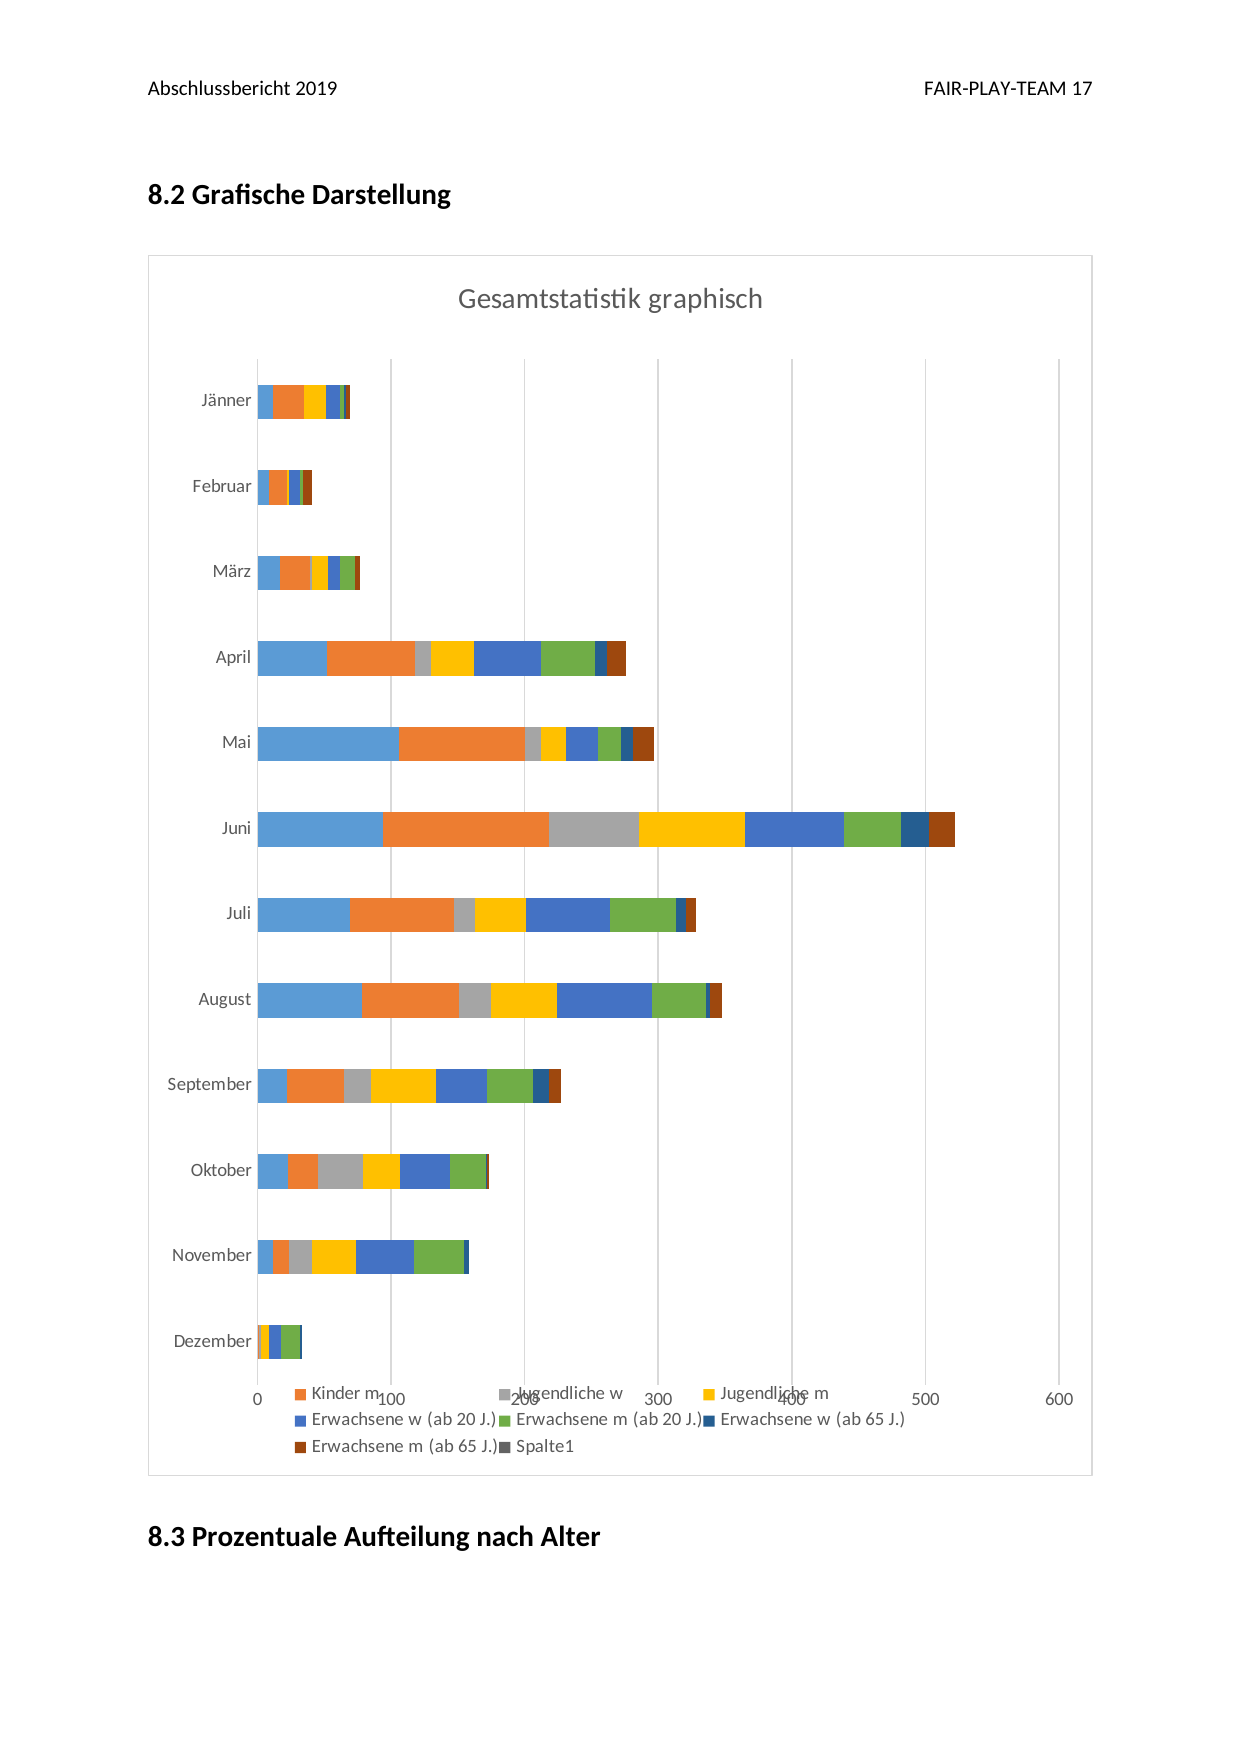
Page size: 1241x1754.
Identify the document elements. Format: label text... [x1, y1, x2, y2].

subtitle 8.3 Prozentuale Aufteilung nach Alter [148, 1518, 1152, 1554]
subtitle 8.2 Grafische Darstellung [148, 176, 1152, 212]
